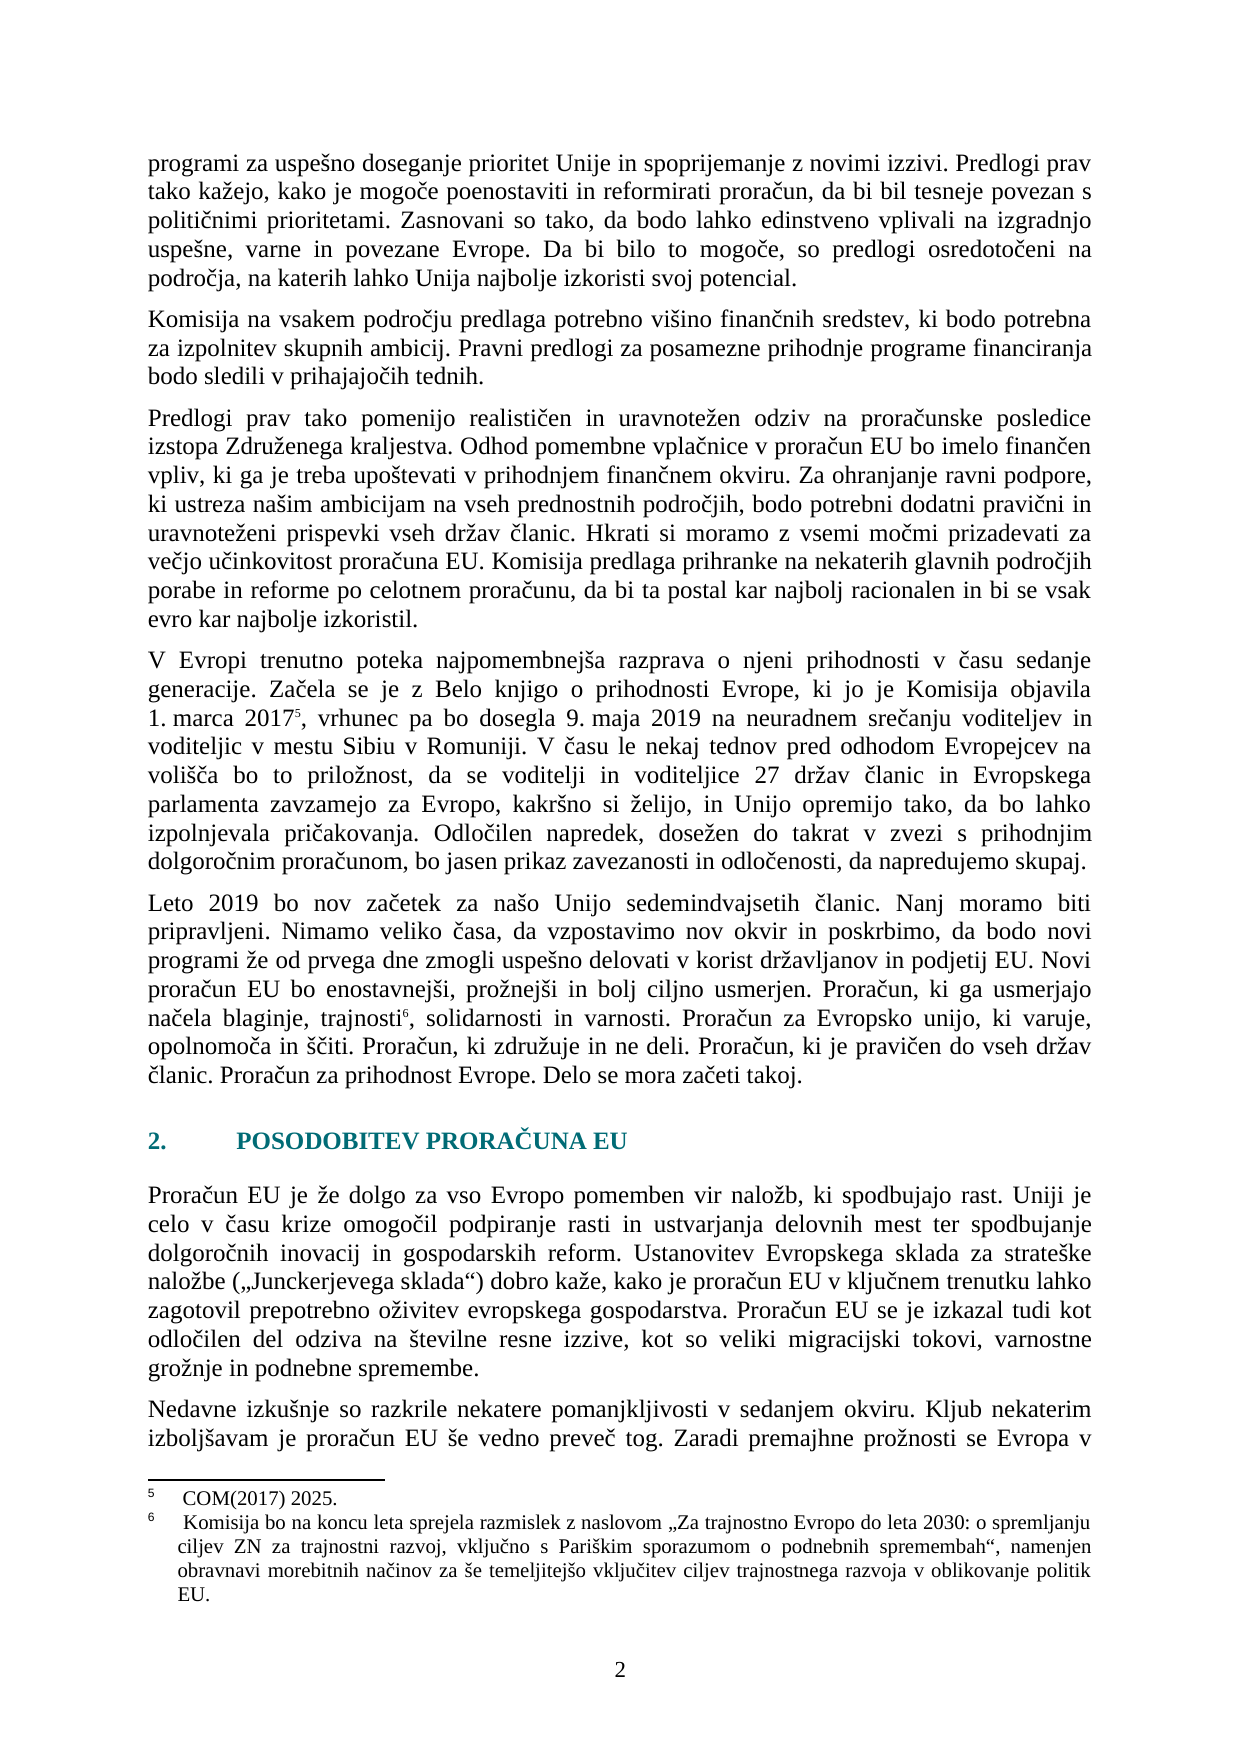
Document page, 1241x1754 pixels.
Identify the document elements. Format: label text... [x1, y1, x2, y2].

text Predlogi prav tako pomenijo realističen in uravnotežen odziv na proračunske posledice izstopa Združenega kraljestva. Odhod pomembne vplačnice v proračun EU bo imelo finančen vpliv, ki ga je treba upoštevati v prihodnjem finančnem okviru. Za ohranjanje ravni podpore, ki ustreza našim ambicijam na vseh prednostnih področjih, bodo potrebni dodatni pravični in uravnoteženi prispevki vseh držav članic. Hkrati si moramo z vsemi močmi prizadevati za večjo učinkovitost proračuna EU. Komisija predlaga prihranke na nekaterih glavnih področjih porabe in reforme po celotnem proračunu, da bi ta postal kar najbolj racionalen in bi se vsak evro kar najbolje izkoristil. [148, 403, 1093, 633]
text V Evropi trenutno poteka najpomembnejša razprava o njeni prihodnosti v času sedanje generacije. Začela se je z Belo knjigo o prihodnosti Evrope, ki jo je Komisija objavila 1. marca 2017, vrhunec pa bo dosegla 9. maja 2019 na neuradnem srečanju voditeljev in voditeljic v mestu Sibiu v Romuniji. V času le nekaj tednov pred odhodom Evropejcev na volišča bo to priložnost, da se voditelji in voditeljice 27 držav članic in Evropskega parlamenta zavzamejo za Evropo, kakršno si želijo, in Unijo opremijo tako, da bo lahko izpolnjevala pričakovanja. Odločilen napredek, dosežen do takrat v zvezi s prihodnjim dolgoročnim proračunom, bo jasen prikaz zavezanosti in odločenosti, da napredujemo skupaj. [148, 645, 1093, 875]
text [148, 1394, 1093, 1451]
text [148, 148, 1093, 291]
text Komisija na vsakem področju predlaga potrebno višino finančnih sredstev, ki bodo potrebna za izpolnitev skupnih ambicij. Pravni predlogi za posamezne prihodnje programe financiranja bodo sledili v prihajajočih tednih. [148, 304, 1093, 390]
text Leto 2019 bo nov začetek za našo Unijo sedemindvajsetih članic. Nanj moramo biti pripravljeni. Nimamo veliko časa, da vzpostavimo nov okvir in poskrbimo, da bodo novi programi že od prvega dne zmogli uspešno delovati v korist državljanov in podjetij EU. Novi proračun EU bo enostavnejši, prožnejši in bolj ciljno usmerjen. Proračun, ki ga usmerjajo načela blaginje, trajnosti, solidarnosti in varnosti. Proračun za Evropsko unijo, ki varuje, opolnomoča in ščiti. Proračun, ki združuje in ne deli. Proračun, ki je pravičen do vseh držav članic. Proračun za prihodnost Evrope. Delo se mora začeti takoj. [148, 888, 1093, 1089]
list POSODOBITEV PRORAČUNA EU [148, 1126, 1093, 1155]
text Proračun EU je že dolgo za vso Evropo pomemben vir naložb, ki spodbujajo rast. Uniji je celo v času krize omogočil podpiranje rasti in ustvarjanja delovnih mest ter spodbujanje dolgoročnih inovacij in gospodarskih reform. Ustanovitev Evropskega sklada za strateške naložbe („Junckerjevega sklada“) dobro kaže, kako je proračun EU v ključnem trenutku lahko zagotovil prepotrebno oživitev evropskega gospodarstva. Proračun EU se je izkazal tudi kot odločilen del odziva na številne resne izzive, kot so veliki migracijski tokovi, varnostne grožnje in podnebne spremembe. [148, 1180, 1093, 1381]
